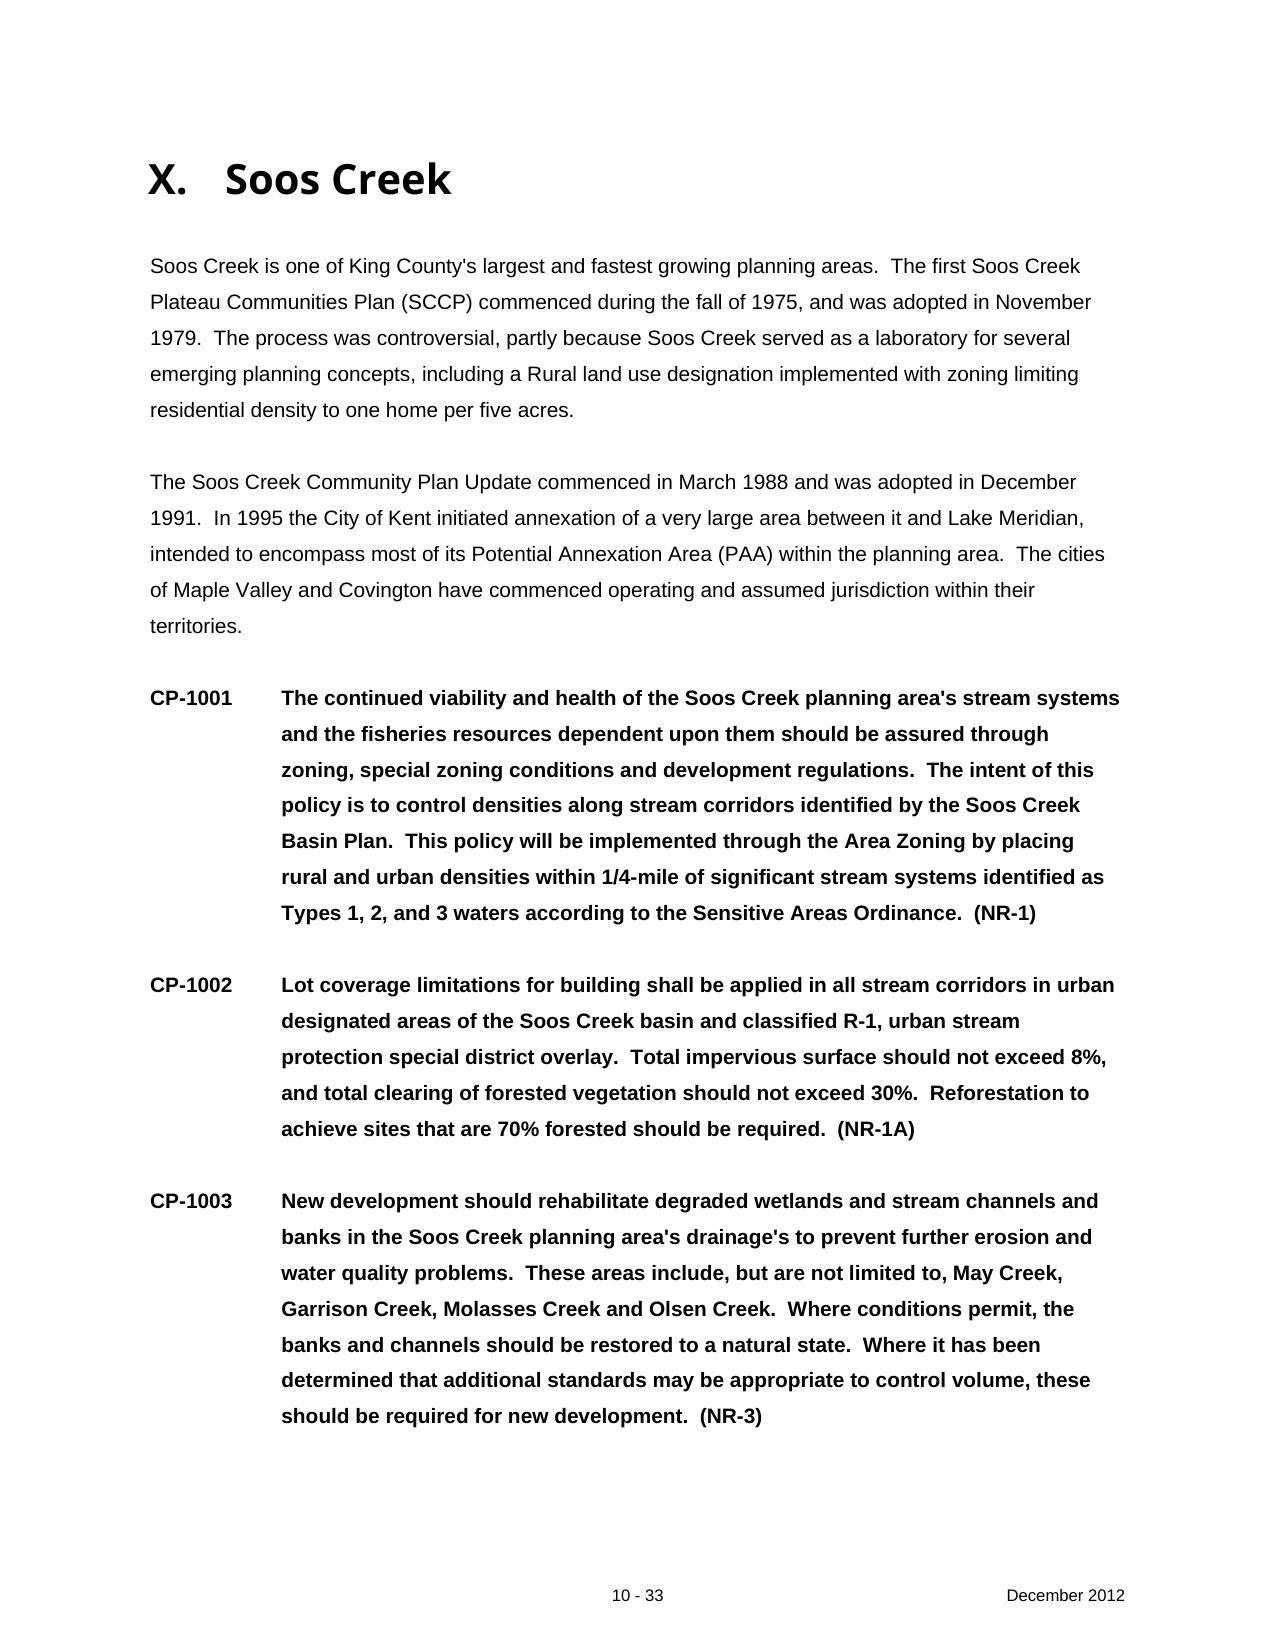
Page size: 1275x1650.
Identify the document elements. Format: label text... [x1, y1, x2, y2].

text CP-1001 The continued viability and health of the Soos Creek planning area's stream systems and the fisheries resources dependent upon them should be assured through zoning, special zoning conditions and development regulations. The intent of this policy is to control densities along stream corridors identified by the Plan. This policy will be implemented through the Area Zoning by placing rural and urban densities within 1/4-mile of significant stream systems identified as Types 1, 2, and 3 waters according to the Sensitive Areas Ordinance. (NR-1) [150, 686, 1125, 925]
text The Soos Creek Community Plan Update commenced in March 1988 and was adopted in December 1991. In 1995 the City of initiated annexation of a very large area between it and , intended to encompass most of its Potential Annexation Area () within the planning area. The cities of and have commenced operating and assumed jurisdiction within their territories. [150, 470, 1125, 638]
text CP-1003 New development should rehabilitate degraded wetlands and stream channels and banks in the Soos Creek planning area's drainage's to prevent further erosion and water quality problems. These areas include, but are not limited to, May Creek, , Molasses Creek and Olsen Creek. Where conditions permit, the banks and channels should be restored to a natural state. Where it has been determined that additional standards may be appropriate to control volume, these should be required for new development. (NR-3) [150, 1189, 1125, 1428]
text Soos Creek is one of 's largest and fastest growing planning areas. The first Soos Creek Plateau Communities Plan (SCCP) commenced during the fall of 1975, and was adopted in November 1979. The process was controversial, partly because Soos Creek served as a laboratory for several emerging planning concepts, including a Rural land use designation implemented with zoning limiting residential density to one home per five acres. [150, 254, 1125, 422]
text CP-1002 Lot coverage limitations for building shall be applied in all stream corridors in urban designated areas of the Soos Creek basin and classified R-1, urban stream protection special district overlay. Total impervious surface should not exceed 8%, and total clearing of forested vegetation should not exceed 30%. Reforestation to achieve sites that are 70% forested should be required. (NR-1A) [150, 973, 1125, 1141]
subtitle Soos Creek [187, 150, 1125, 207]
